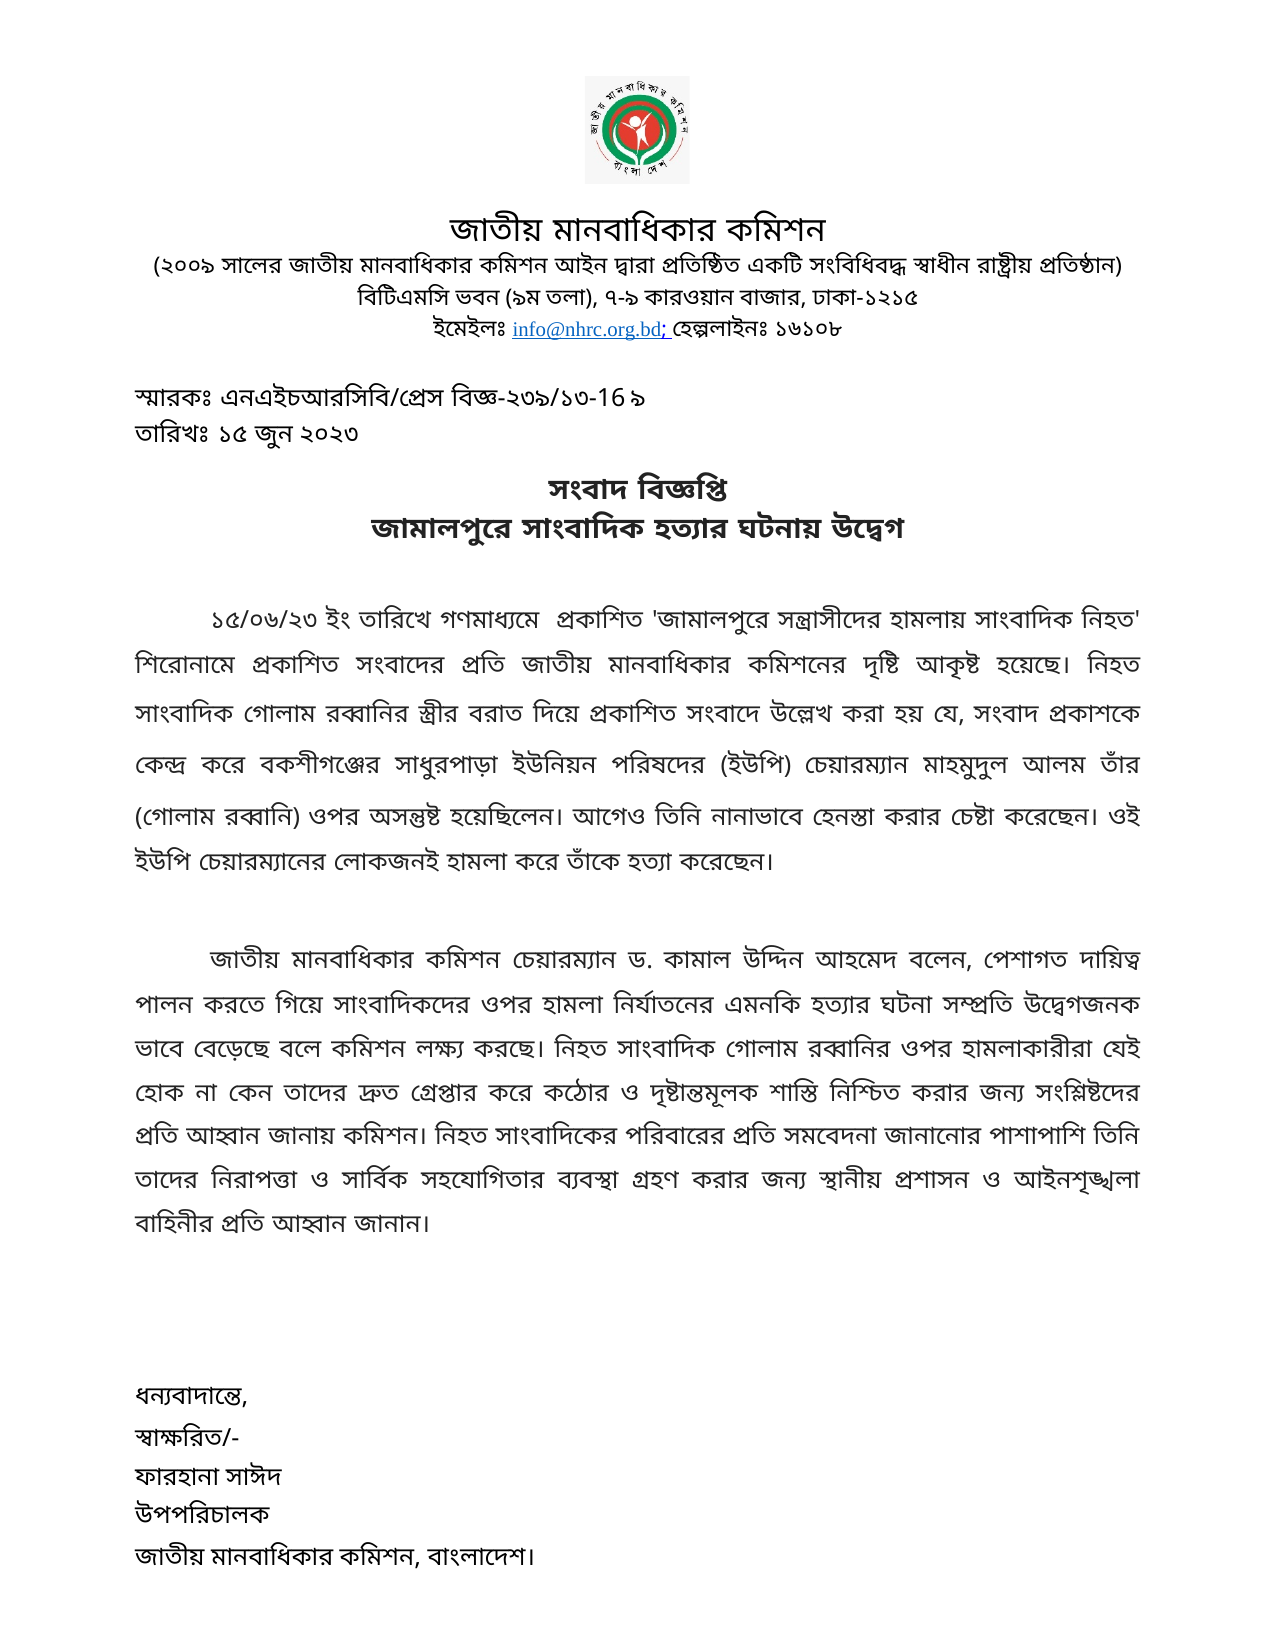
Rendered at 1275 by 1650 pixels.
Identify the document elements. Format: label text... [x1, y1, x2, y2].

text ইমেইলঃ info@nhrc.org.bd; হেল্পলাইনঃ ১৬১০৮ [135, 314, 1140, 346]
text ফারহানা সাঈদ [135, 1462, 1140, 1495]
text সংবাদ বিজ্ঞপ্তি [135, 472, 1140, 506]
text জামালপুরে সাংবাদিক হত্যার ঘটনায় উদ্বেগ [135, 511, 1140, 545]
text ধন্যবাদান্তে, [135, 1377, 1140, 1414]
text স্বাক্ষরিত/- [135, 1420, 1140, 1457]
text উপপরিচালক [135, 1500, 1140, 1533]
text বিটিএমসি ভবন (৯ম তলা), ৭-৯ কারওয়ান বাজার, ঢাকা-১২১৫ [135, 280, 1140, 314]
text (২০০৯ সালের জাতীয় মানবাধিকার কমিশন আইন দ্বারা প্রতিষ্ঠিত একটি সংবিধিবদ্ধ স্বাধীন রাষ্ট্রীয় প্রতিষ্ঠান) [135, 249, 1140, 280]
text জাতীয় মানবাধিকার কমিশন চেয়ারম্যান ড. কামাল উদ্দিন আহমেদ বলেন, পেশাগত দায়িত্ব পালন করতে গিয়ে সাংবাদিকদের ওপর হামলা নির্যাতনের এমনকি হত্যার ঘটনা সম্প্রতি উদ্বেগজনক ভাবে বেড়েছে বলে কমিশন লক্ষ্য করছে। নিহত সাংবাদিক গোলাম রব্বানির ওপর হামলাকারীরা যেই হোক না কেন তাদের দ্রুত গ্রেপ্তার করে কঠোর ও দৃষ্টান্তমূলক শাস্তি নিশ্চিত করার জন্য সংশ্লিষ্টদের প্রতি আহ্বান জানায় কমিশন। নিহত সাংবাদিকের পরিবারের প্রতি সমবেদনা জানানোর পাশাপাশি তিনি তাদের নিরাপত্তা ও সার্বিক সহযোগিতার ব্যবস্থা গ্রহণ করার জন্য স্থানীয় প্রশাসন ও আইনশৃঙ্খলা বাহিনীর প্রতি আহ্বান জানান। [135, 942, 1140, 1238]
text ১৫/০৬/২৩ ইং তারিখে গণমাধ্যমে প্রকাশিত 'জামালপুরে সন্ত্রাসীদের হামলায় সাংবাদিক নিহত' শিরোনামে প্রকাশিত সংবাদের প্রতি জাতীয় মানবাধিকার কমিশনের দৃষ্টি আকৃষ্ট হয়েছে। নিহত সাংবাদিক গোলাম রব্বানির স্ত্রীর বরাত দিয়ে প্রকাশিত সংবাদে উল্লেখ করা হয় যে, সংবাদ প্রকাশকে কেন্দ্র করে বকশীগঞ্জের সাধুরপাড়া ইউনিয়ন পরিষদের (ইউপি) চেয়ারম্যান মাহমুদুল আলম তাঁর (গোলাম রব্বানি) ওপর অসন্তুষ্ট হয়েছিলেন। আগেও তিনি নানাভাবে হেনস্তা করার চেষ্টা করেছেন। ওই ইউপি চেয়ারম্যানের লোকজনই হামলা করে তাঁকে হত্যা করেছেন। [135, 601, 1140, 876]
text জাতীয় মানবাধিকার কমিশন, বাংলাদেশ। [135, 1538, 1140, 1575]
picture [583, 76, 689, 182]
text স্মারকঃ এনএইচআরসিবি/প্রেস বিজ্ঞ-২৩৯/১৩-16৯ তারিখঃ ১৫ জুন ২০২৩ [135, 380, 1140, 453]
text জাতীয় মানবাধিকার কমিশন [135, 210, 1140, 249]
